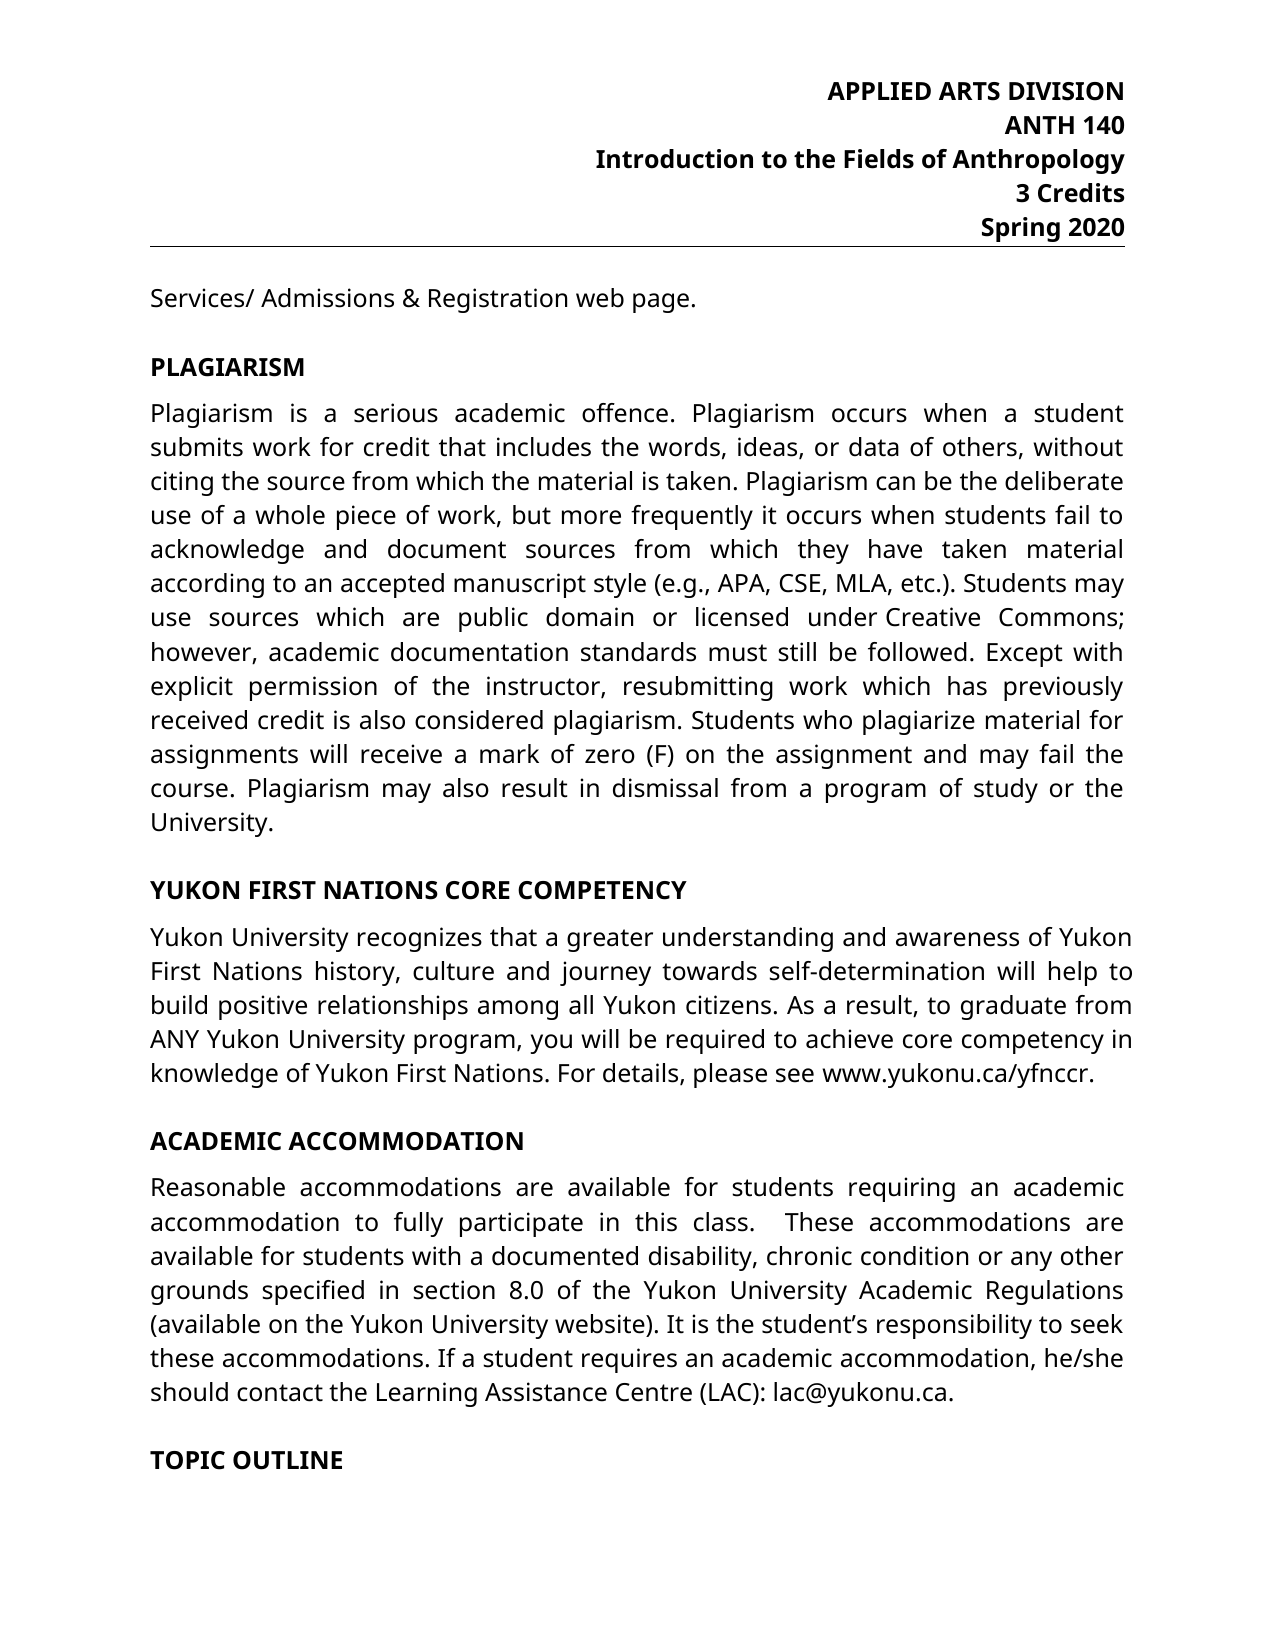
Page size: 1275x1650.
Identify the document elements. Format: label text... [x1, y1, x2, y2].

text YUKON FIRST NATIONS CORE COMPETENCY [150, 873, 1077, 907]
text ACADEMIC ACCOMMODATION [150, 1123, 1125, 1158]
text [150, 281, 1125, 315]
text PLAGIARISM [150, 349, 1125, 383]
text Yukon University recognizes that a greater understanding and awareness of Yukon First Nations history, culture and journey towards self-determination will help to build positive relationships among all Yukon citizens. As a result, to graduate from ANY Yukon University program, you will be required to achieve core competency in knowledge of Yukon First Nations. For details, please see www.yukonu.ca/yfnccr. [150, 919, 1134, 1089]
text Plagiarism is a serious academic offence. Plagiarism occurs when a student submits work for credit that includes the words, ideas, or data of others, without citing the source from which the material is taken. Plagiarism can be the deliberate use of a whole piece of work, but more frequently it occurs when students fail to acknowledge and document sources from which they have taken material according to an accepted manuscript style (e.g., APA, CSE, MLA, etc.). Students may use sources which are public domain or licensed under Creative Commons; however, academic documentation standards must still be followed. Except with explicit permission of the instructor, resubmitting work which has previously received credit is also considered plagiarism. Students who plagiarize material for assignments will receive a mark of zero (F) on the assignment and may fail the course. Plagiarism may also result in dismissal from a program of study or the University. [150, 396, 1125, 838]
text Reasonable accommodations are available for students requiring an academic accommodation to fully participate in this class. These accommodations are available for students with a documented disability, chronic condition or any other grounds specified in section 8.0 of the Yukon University Academic Regulations (available on the Yukon University website). It is the student’s responsibility to seek these accommodations. If a student requires an academic accommodation, he/she should contact the Learning Assistance Centre (LAC): lac@yukonu.ca. [150, 1170, 1125, 1408]
text TOPIC OUTLINE [150, 1443, 1125, 1477]
